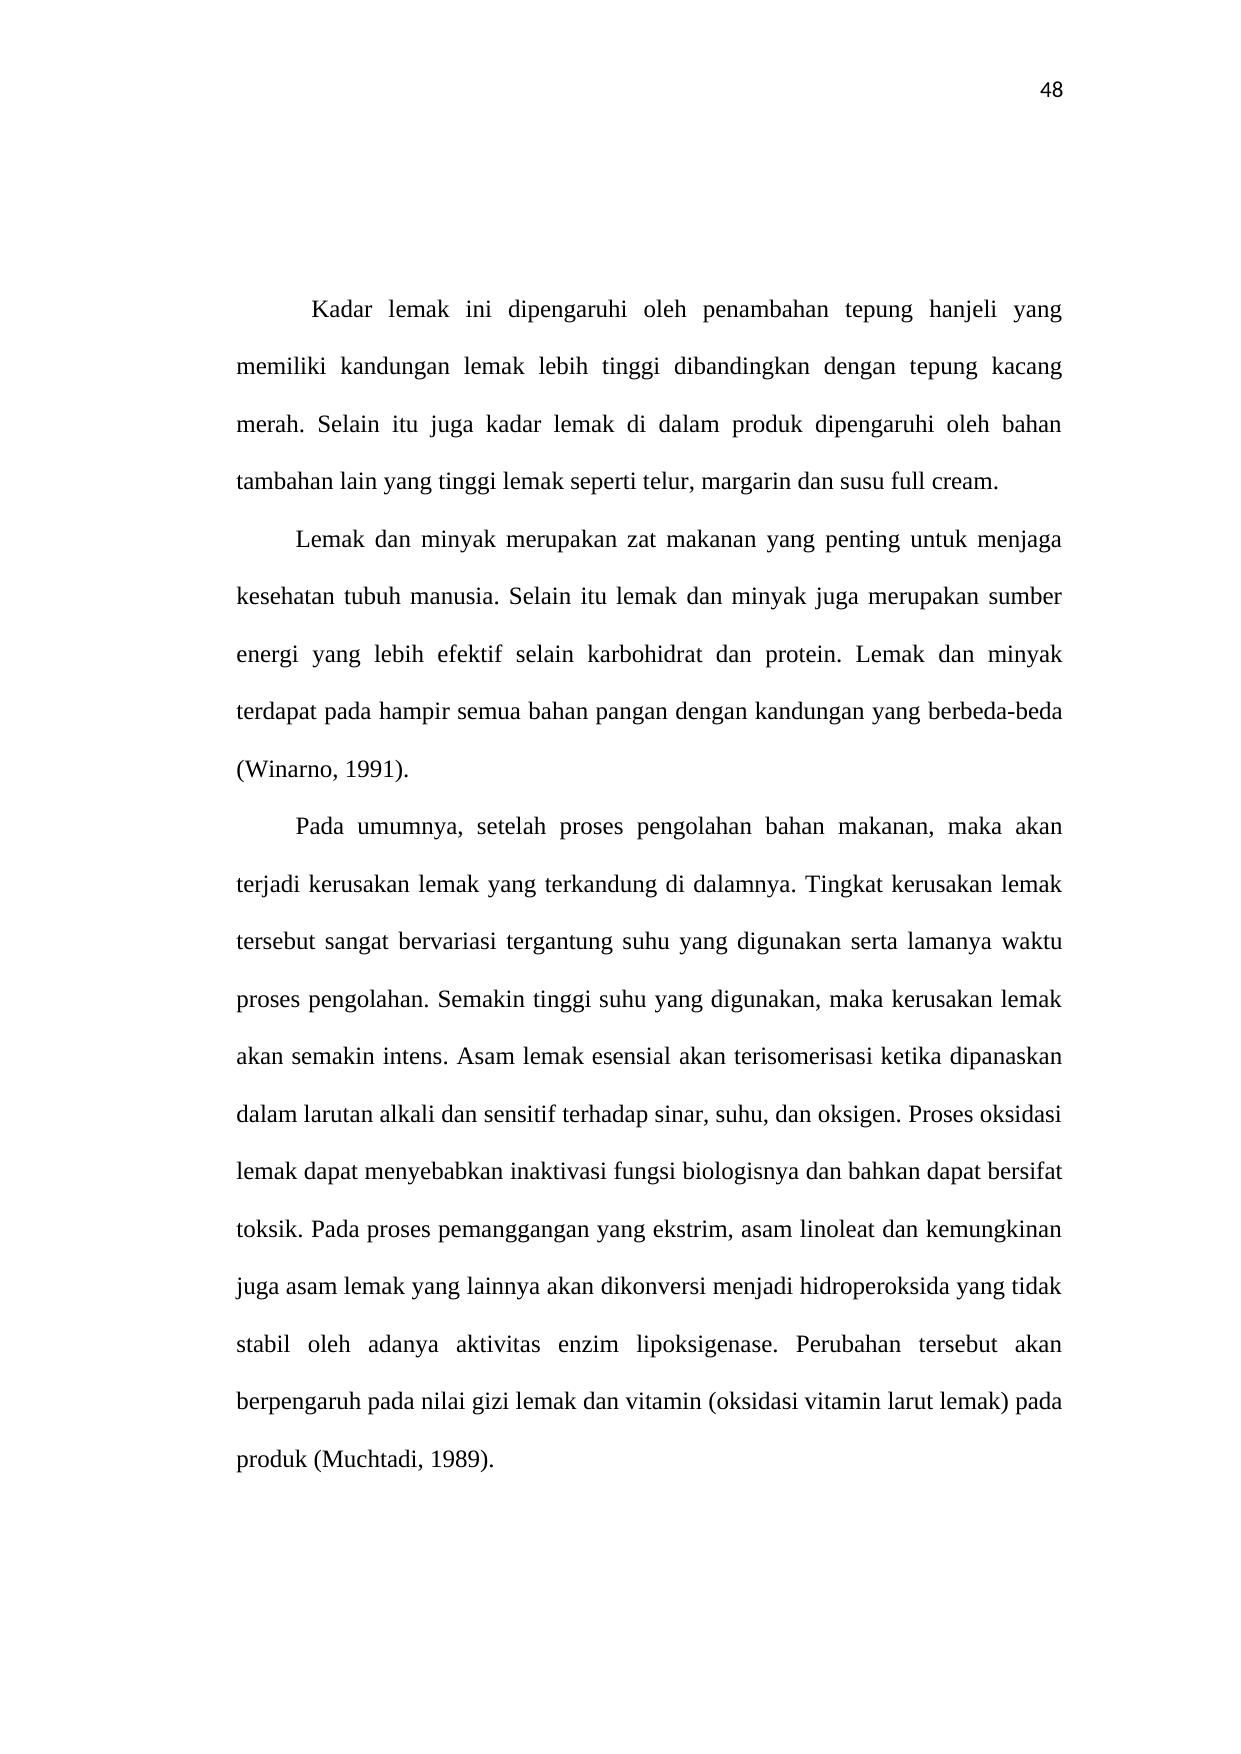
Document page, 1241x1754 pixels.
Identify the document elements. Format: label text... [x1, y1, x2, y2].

text Pada umumnya, setelah proses pengolahan bahan makanan, maka akan terjadi kerusakan lemak yang terkandung di dalamnya. Tingkat kerusakan lemak tersebut sangat bervariasi tergantung suhu yang digunakan serta lamanya waktu proses pengolahan. Semakin tinggi suhu yang digunakan, maka kerusakan lemak akan semakin intens. Asam lemak esensial akan terisomerisasi ketika dipanaskan dalam larutan alkali dan sensitif terhadap sinar, suhu, dan oksigen. Proses oksidasi lemak dapat menyebabkan inaktivasi fungsi biologisnya dan bahkan dapat bersifat toksik. Pada proses pemanggangan yang ekstrim, asam linoleat dan kemungkinan juga asam lemak yang lainnya akan dikonversi menjadi hidroperoksida yang tidak stabil oleh adanya aktivitas enzim lipoksigenase. Perubahan tersebut akan berpengaruh pada nilai gizi lemak dan vitamin (oksidasi vitamin larut lemak) pada produk (Muchtadi, 1989). [236, 811, 1063, 1472]
text Lemak dan minyak merupakan zat makanan yang penting untuk menjaga kesehatan tubuh manusia. Selain itu lemak dan minyak juga merupakan sumber energi yang lebih efektif selain karbohidrat dan protein. Lemak dan minyak terdapat pada hampir semua bahan pangan dengan kandungan yang berbeda-beda (Winarno, 1991). [236, 524, 1063, 782]
text Kadar lemak ini dipengaruhi oleh penambahan tepung hanjeli yang memiliki kandungan lemak lebih tinggi dibandingkan dengan tepung kacang merah. Selain itu juga kadar lemak di dalam produk dipengaruhi oleh bahan tambahan lain yang tinggi lemak seperti telur, margarin dan susu full cream. [236, 294, 1063, 495]
